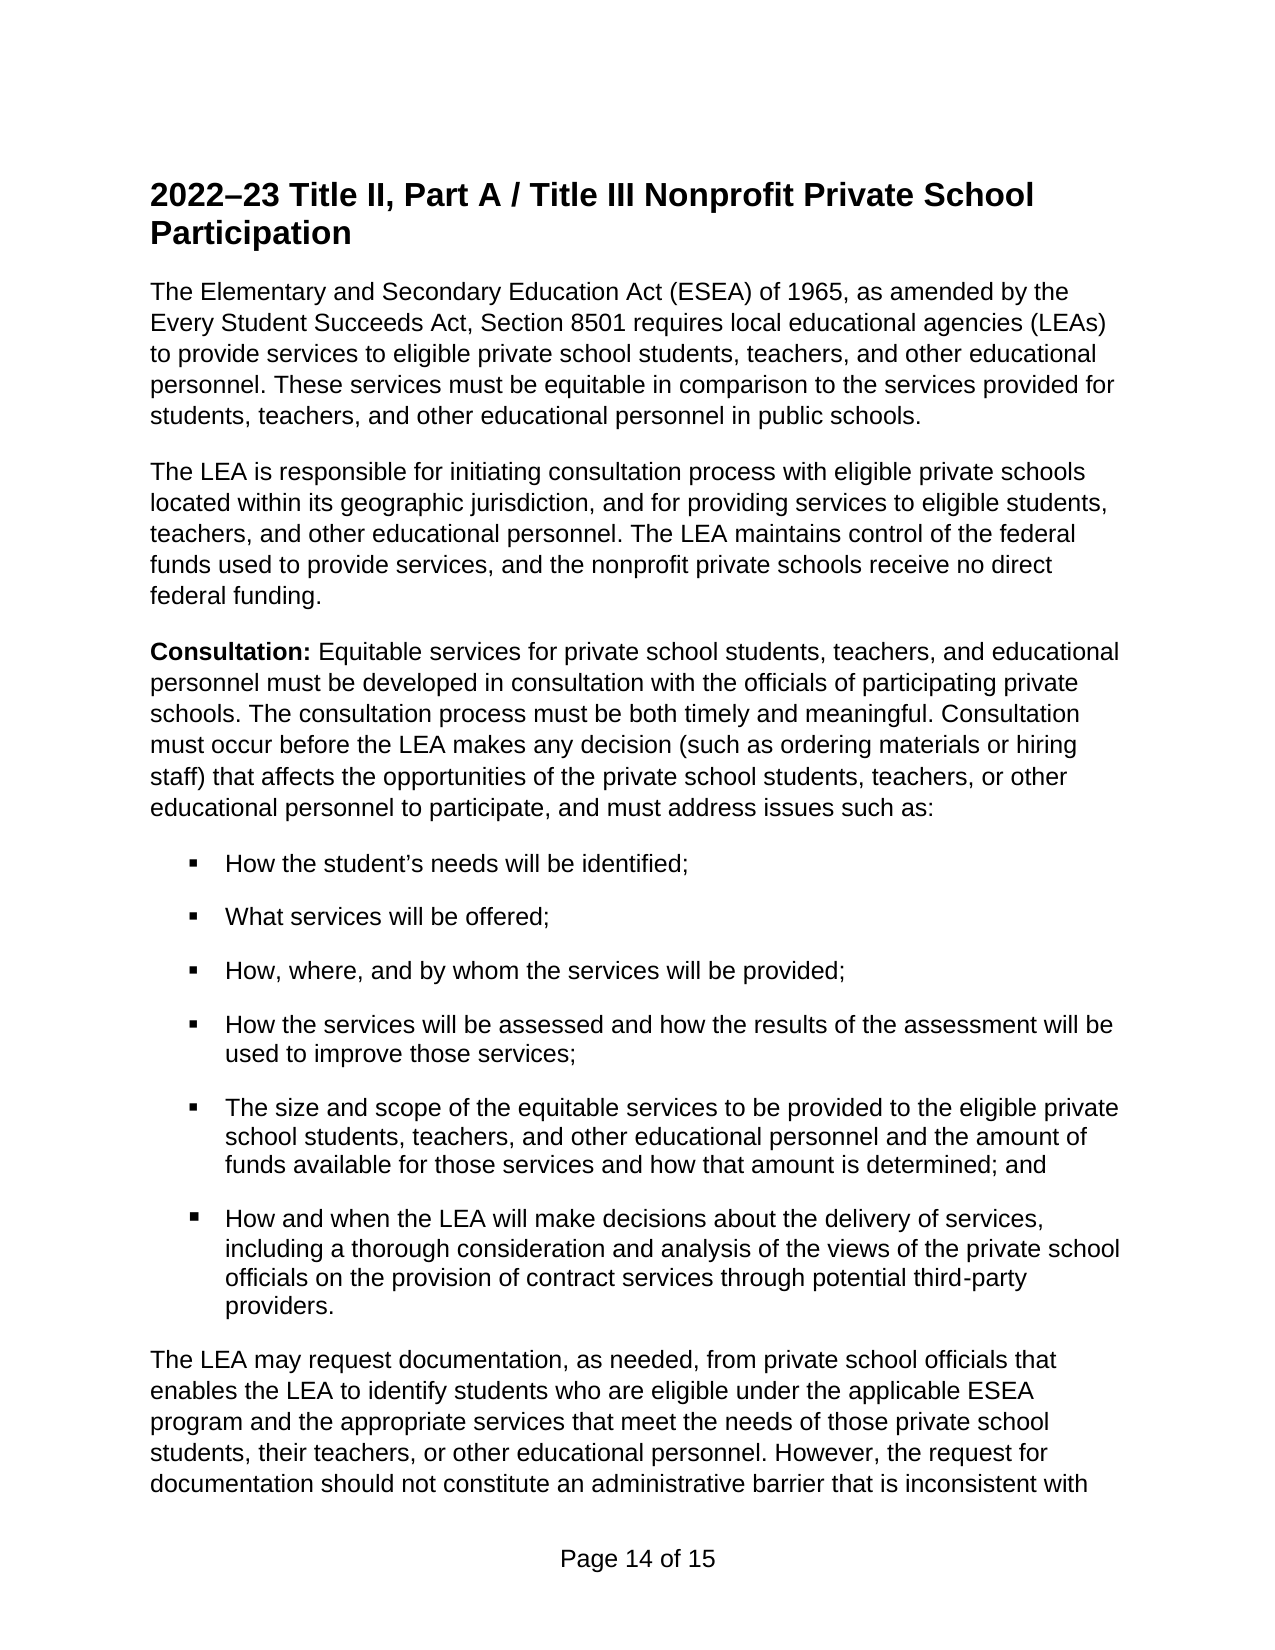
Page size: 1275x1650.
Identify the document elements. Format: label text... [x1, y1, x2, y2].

text The LEA is responsible for initiating consultation process with eligible private schools located within its geographic jurisdiction, and for providing services to eligible students, teachers, and other educational personnel. The LEA maintains control of the federal funds used to provide services, and the nonprofit private schools receive no direct federal funding. [150, 457, 1125, 610]
text The Elementary and Secondary Education Act (ESEA) of 1965, as amended by the Every Student Succeeds Act, Section 8501 requires local educational agencies (LEAs) to provide services to eligible private school students, teachers, and other educational personnel. These services must be equitable in comparison to the services provided for students, teachers, and other educational personnel in public schools. [150, 277, 1125, 430]
list The size and scope of the equitable services to be provided to the eligible private school students, teachers, and other educational personnel and the amount of funds available for those services and how that amount is determined; and [187, 1093, 1125, 1179]
text Consultation: Equitable services for private school students, teachers, and educational personnel must be developed in consultation with the officials of participating private schools. The consultation process must be both timely and meaningful. Consultation must occur before the LEA makes any decision (such as ordering materials or hiring staff) that affects the opportunities of the private school students, teachers, or other educational personnel to participate, and must address issues such as: [150, 637, 1125, 821]
list How, where, and by whom the services will be provided; [187, 956, 1125, 985]
list What services will be offered; [187, 902, 1125, 931]
list How the services will be assessed and how the results of the assessment will be used to improve those services; [187, 1010, 1125, 1068]
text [150, 1345, 1125, 1498]
list How and when the LEA will make decisions about the delivery of services, including a thorough consideration and analysis of the views of the private school officials on the provision of contract services through potential third-party providers. [187, 1204, 1125, 1320]
list How the student’s needs will be identified; [187, 848, 1125, 877]
subtitle 2022–23 Title II, Part A / Title III Nonprofit Private School Participation [150, 175, 1125, 252]
